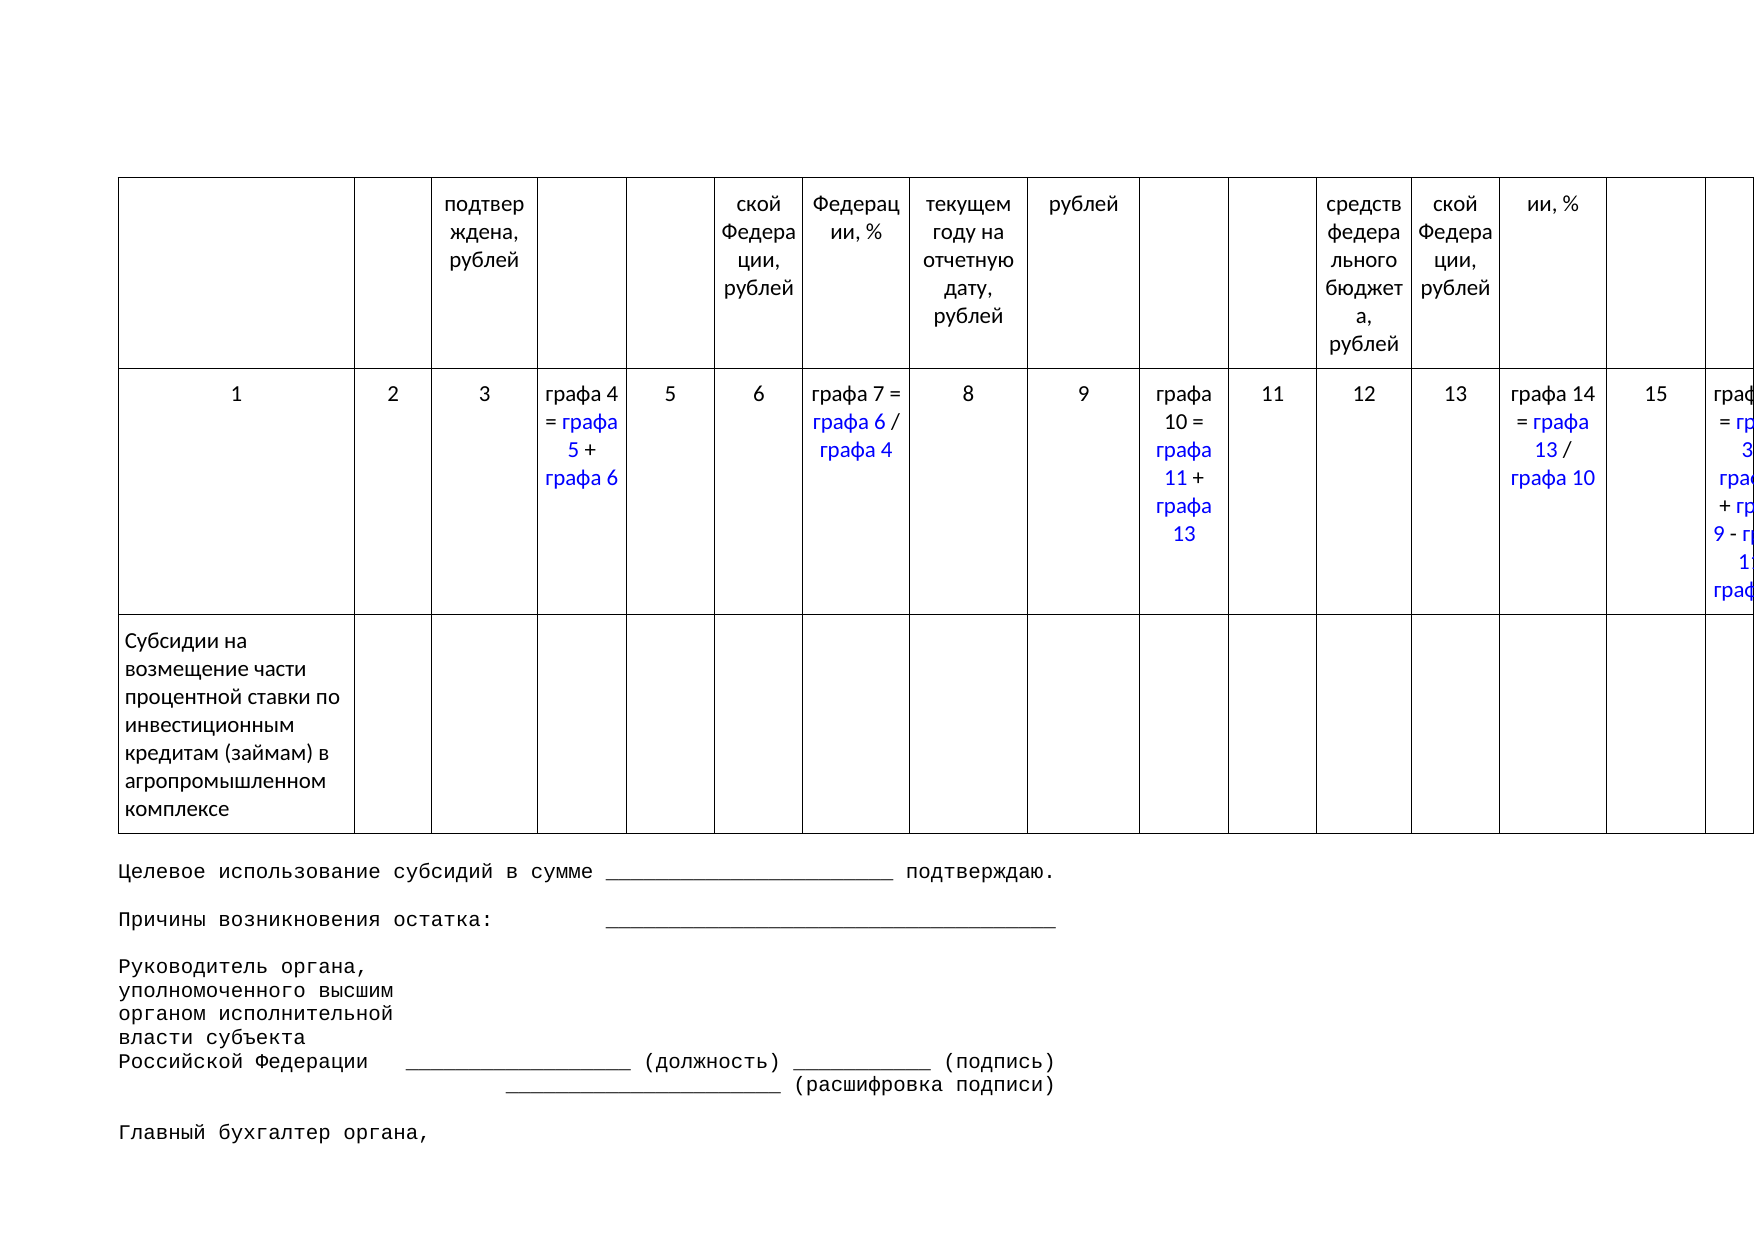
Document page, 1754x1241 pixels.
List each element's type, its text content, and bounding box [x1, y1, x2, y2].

table_cell 11 [1229, 369, 1316, 614]
table_cell [1412, 615, 1499, 832]
table_cell 12 [1317, 369, 1411, 614]
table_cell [1412, 178, 1499, 368]
text Руководитель органа, [118, 956, 1636, 980]
table_cell графа 14 = графа 13 / графа 10 [1500, 369, 1606, 614]
table_cell [715, 615, 802, 832]
text уполномоченного высшим [118, 980, 1636, 1003]
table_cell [715, 178, 802, 368]
table_cell [1607, 615, 1705, 832]
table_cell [1317, 178, 1411, 368]
table_cell 8 [910, 369, 1027, 614]
table_cell Субсидии на возмещение части процентной ставки по инвестиционным кредитам (займам) в агропромышленном комплексе [119, 615, 354, 832]
table_cell 2 [355, 369, 431, 614]
table_cell 9 [1028, 369, 1139, 614]
table_cell 6 [715, 369, 802, 614]
text Причины возникновения остатка: ____________________________________ [118, 909, 1636, 932]
text Целевое использование субсидий в сумме _______________________ подтверждаю. [118, 862, 1636, 885]
table_cell графа 10 = графа 11 + графа 13 [1140, 369, 1228, 614]
table_cell 1 [119, 369, 354, 614]
table_cell 5 [627, 369, 714, 614]
table_cell [1028, 615, 1139, 832]
table_cell [627, 615, 714, 832]
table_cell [627, 178, 714, 368]
text власти субъекта [118, 1027, 1636, 1051]
table_cell [1317, 615, 1411, 832]
text Главный бухгалтер органа, [118, 1122, 1636, 1145]
table_cell графа 4 = графа 5 + графа 6 [538, 369, 626, 614]
table_cell 15 [1607, 369, 1705, 614]
text органом исполнительной [118, 1003, 1636, 1027]
table_cell [803, 615, 909, 832]
table_cell [432, 615, 537, 832]
table_cell [538, 615, 626, 832]
table_cell [355, 615, 431, 832]
table_cell [1140, 615, 1228, 832]
text Российской Федерации __________________ (должность) ___________ (подпись) [118, 1051, 1636, 1074]
table_cell 3 [432, 369, 537, 614]
table_cell [1706, 615, 1753, 832]
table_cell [1229, 178, 1316, 368]
table_cell [1500, 615, 1606, 832]
table_cell графа 7 = графа 6 / графа 4 [803, 369, 909, 614]
text ______________________ (расшифровка подписи) [118, 1074, 1636, 1098]
table_cell 13 [1412, 369, 1499, 614]
table_cell [910, 615, 1027, 832]
table_cell [1229, 615, 1316, 832]
table_cell графа 16 = графа 3 + графа 8 + графа 9 - графа 11 - графа 15 [1706, 369, 1753, 614]
